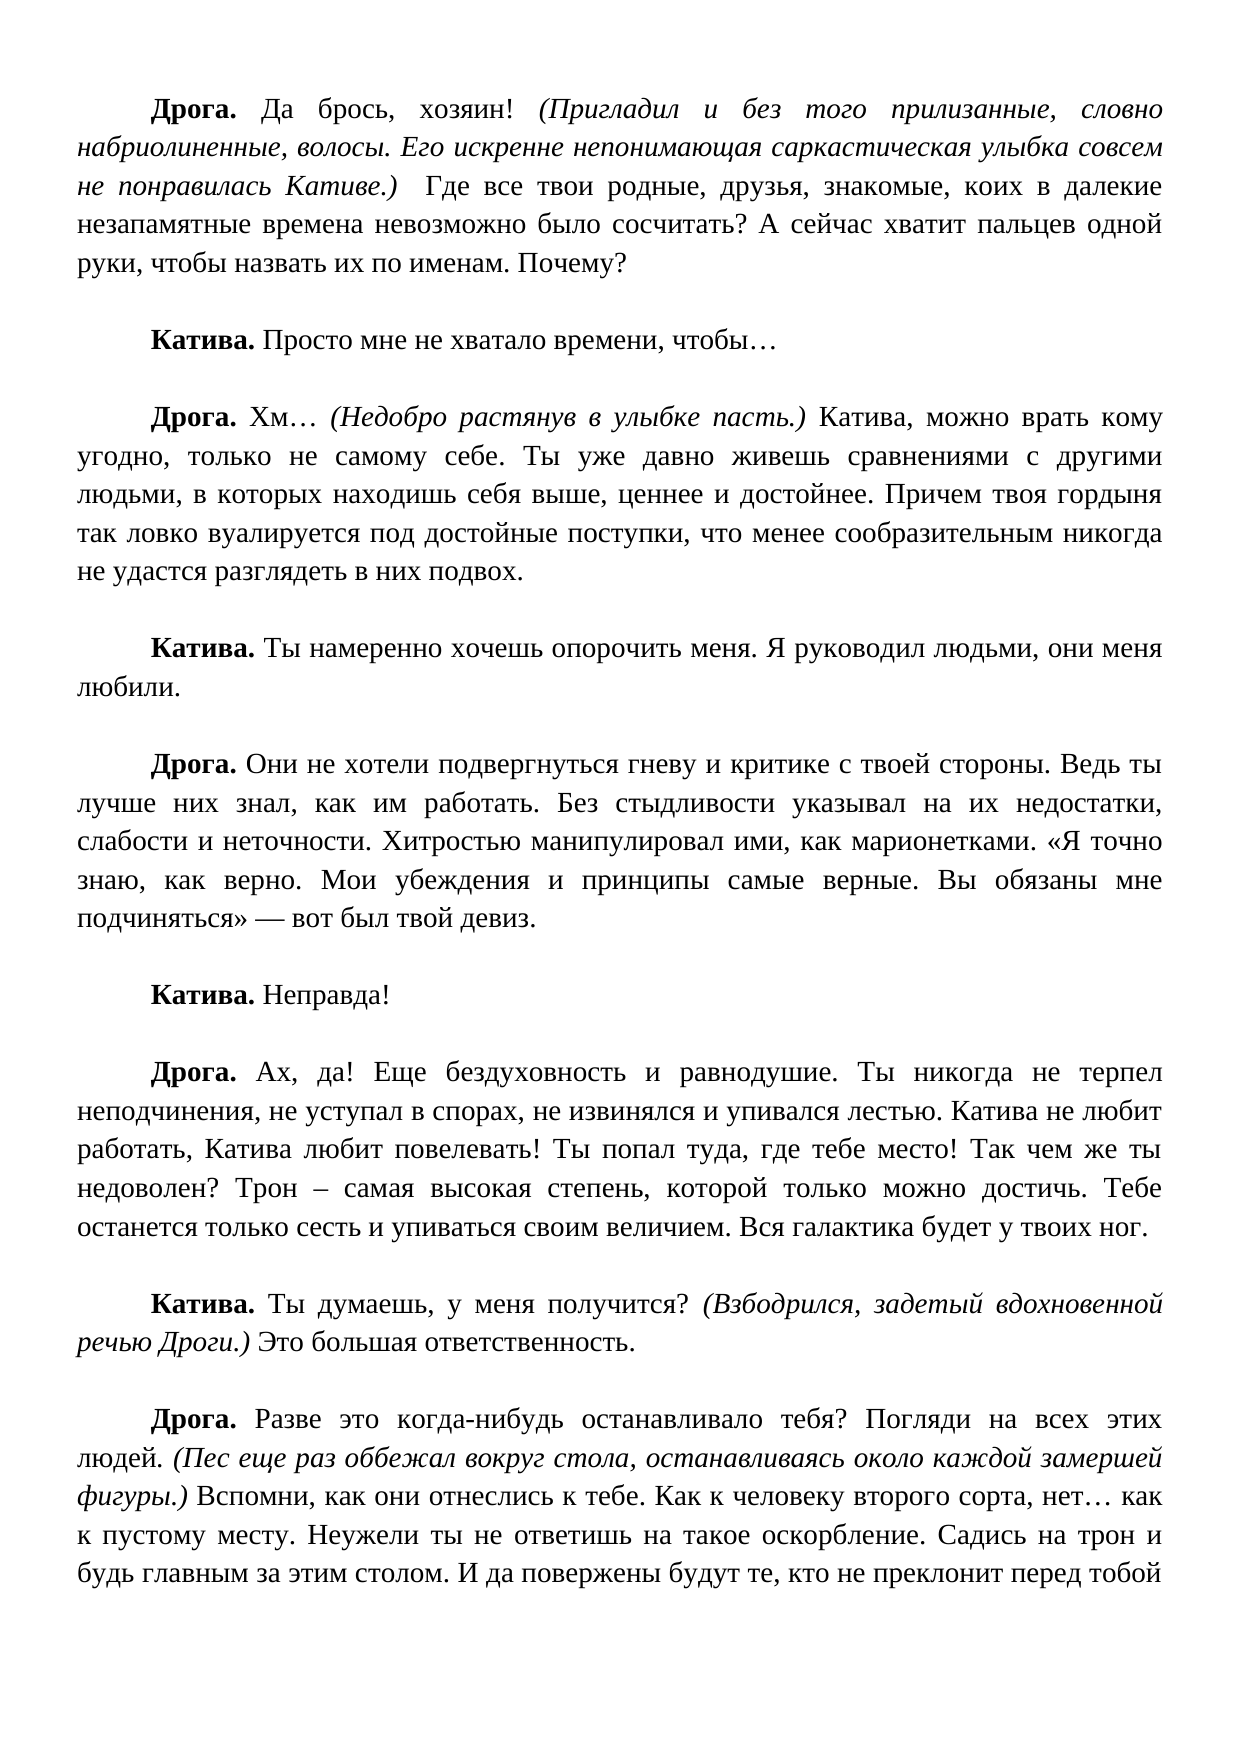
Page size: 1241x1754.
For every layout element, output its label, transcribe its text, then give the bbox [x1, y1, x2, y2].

text Дрога. Они не хотели подвергнуться гневу и критике с твоей стороны. Ведь ты лучше них знал, как им работать. Без стыдливости указывал на их недостатки, слабости и неточности. Хитростью манипулировал ими, как марионетками. «Я точно знаю, как верно. Мои убеждения и принципы самые верные. Вы обязаны мне подчиняться» — вот был твой девиз. [77, 746, 1163, 934]
text Катива. Просто мне не хватало времени, чтобы… [77, 322, 1163, 356]
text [77, 1401, 1163, 1589]
text Катива. Ты думаешь, у меня получится? (Взбодрился, задетый вдохновенной речью Дроги.) Это большая ответственность. [77, 1286, 1163, 1358]
text Катива. Ты намеренно хочешь опорочить меня. Я руководил людьми, они меня любили. [77, 631, 1163, 703]
text Дрога. Да брось, хозяин! (Пригладил и без того прилизанные, словно набриолиненные, волосы. Его искренне непонимающая саркастическая улыбка совсем не понравилась Кативе.) Где все твои родные, друзья, знакомые, коих в далекие незапамятные времена невозможно было сосчитать? А сейчас хватит пальцев одной руки, чтобы назвать их по именам. Почему? [77, 91, 1163, 279]
text Катива. Неправда! [77, 977, 1163, 1011]
text Дрога. Ах, да! Еще бездуховность и равнодушие. Ты никогда не терпел неподчинения, не уступал в спорах, не извинялся и упивался лестью. Катива не любит работать, Катива любит повелевать! Ты попал туда, где тебе место! Так чем же ты недоволен? Трон – самая высокая степень, которой только можно достичь. Тебе останется только сесть и упиваться своим величием. Вся галактика будет у твоих ног. [77, 1054, 1163, 1242]
text Дрога. Хм… (Недобро растянув в улыбке пасть.) Катива, можно врать кому угодно, только не самому себе. Ты уже давно живешь сравнениями с другими людьми, в которых находишь себя выше, ценнее и достойнее. Причем твоя гордыня так ловко вуалируется под достойные поступки, что менее сообразительным никогда не удастся разглядеть в них подвох. [77, 399, 1163, 587]
